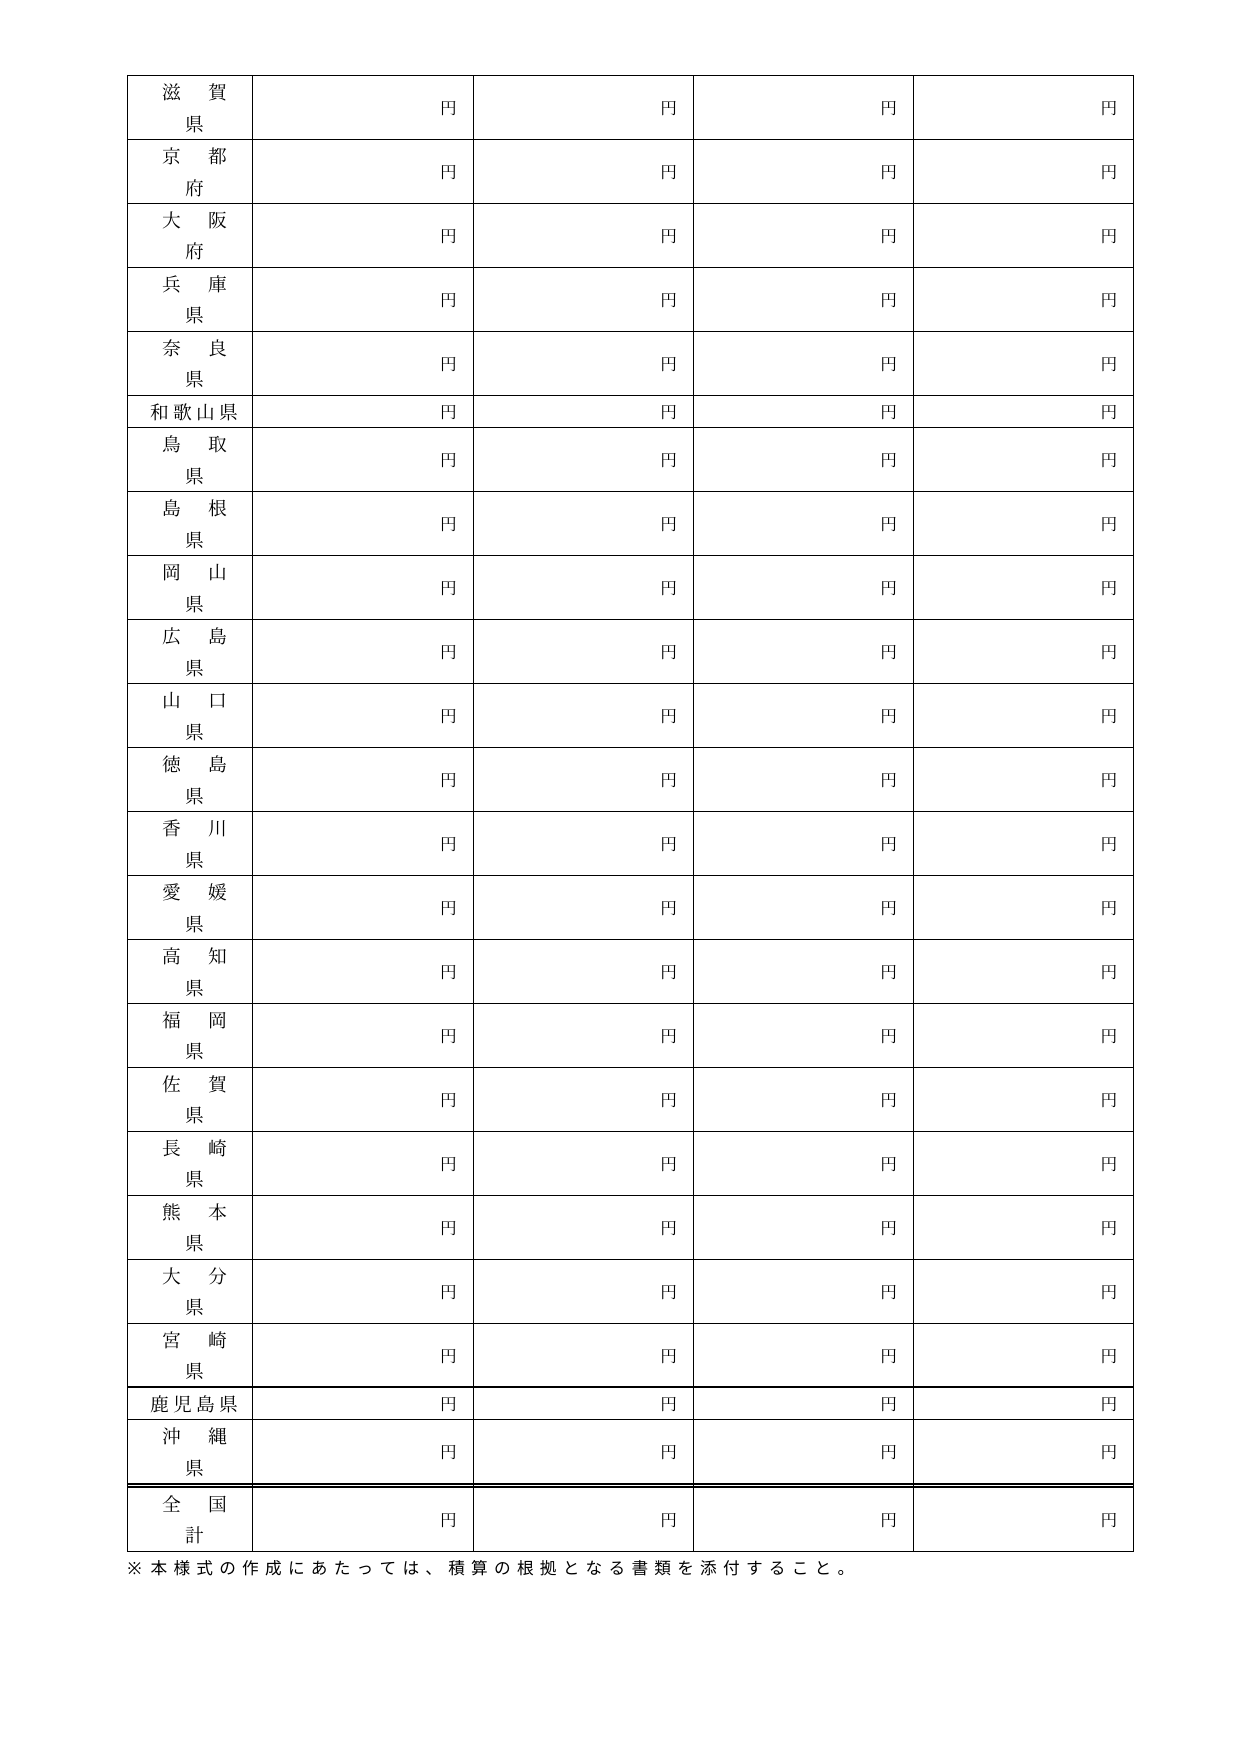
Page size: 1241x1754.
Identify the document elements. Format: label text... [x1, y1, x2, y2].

table_cell 円 [914, 1488, 1133, 1551]
table_cell 鳥 取 県 [128, 428, 252, 491]
table_cell 円 [474, 1260, 693, 1322]
table_cell 円 [914, 1388, 1133, 1419]
table_cell 円 [914, 940, 1133, 1003]
table_cell 円 [253, 268, 473, 331]
table_cell 円 [253, 1260, 473, 1322]
table_cell 香 川 県 [128, 812, 252, 875]
table_cell 円 [474, 940, 693, 1003]
table_cell 円 [914, 1196, 1133, 1258]
table_cell 円 [253, 1488, 473, 1551]
table_cell 円 [694, 1388, 913, 1419]
table_cell 円 [474, 332, 693, 394]
table_cell 円 [694, 620, 913, 683]
table_cell 円 [474, 1068, 693, 1131]
table_cell 円 [694, 748, 913, 811]
table_cell 円 [253, 812, 473, 875]
table_cell 円 [694, 1260, 913, 1322]
table_cell 円 [253, 1388, 473, 1419]
table_cell 円 [253, 1324, 473, 1386]
table_cell 円 [914, 332, 1133, 394]
table_cell 宮 崎 県 [128, 1324, 252, 1386]
table_cell 円 [253, 1196, 473, 1258]
table_cell 円 [694, 684, 913, 747]
table_cell 兵 庫 県 [128, 268, 252, 331]
table_cell 円 [914, 140, 1133, 203]
table_cell 円 [694, 1068, 913, 1131]
table_cell 円 [253, 940, 473, 1003]
table_cell 円 [914, 556, 1133, 619]
table_cell 円 [914, 268, 1133, 331]
table_cell 円 [694, 940, 913, 1003]
table_cell 円 [914, 492, 1133, 555]
table_cell 円 [253, 1068, 473, 1131]
table_cell 円 [694, 140, 913, 203]
table_cell 円 [253, 396, 473, 427]
table_cell 円 [253, 76, 473, 139]
table_cell 円 [474, 76, 693, 139]
table_cell 円 [474, 140, 693, 203]
table_cell 円 [253, 1004, 473, 1067]
table_cell 円 [253, 684, 473, 747]
table_cell 円 [694, 428, 913, 491]
table_cell 円 [474, 268, 693, 331]
table_cell 円 [474, 1388, 693, 1419]
table_cell 高 知 県 [128, 940, 252, 1003]
table_cell 全 国 計 [128, 1488, 252, 1551]
table_cell 円 [914, 428, 1133, 491]
table_cell 円 [253, 140, 473, 203]
table_cell 愛 媛 県 [128, 876, 252, 939]
table_cell 円 [474, 1420, 693, 1483]
table_cell 円 [694, 1488, 913, 1551]
table_cell 円 [694, 492, 913, 555]
table_cell 円 [253, 1132, 473, 1194]
table_cell 円 [253, 332, 473, 394]
table_cell 大 分 県 [128, 1260, 252, 1322]
table_cell 大 阪 府 [128, 204, 252, 267]
table_cell 円 [914, 76, 1133, 139]
table_cell 円 [914, 1068, 1133, 1131]
table_cell 円 [694, 1324, 913, 1386]
table_cell 円 [474, 684, 693, 747]
table_cell 円 [694, 556, 913, 619]
table_cell 山 口 県 [128, 684, 252, 747]
table_cell 滋 賀 県 [128, 76, 252, 139]
table_cell 円 [253, 876, 473, 939]
table_cell 円 [694, 268, 913, 331]
table_cell 円 [914, 812, 1133, 875]
table_cell 円 [694, 812, 913, 875]
table_cell 沖 縄 県 [128, 1420, 252, 1483]
table_cell 円 [914, 1132, 1133, 1194]
table_cell 円 [253, 428, 473, 491]
table_cell 円 [914, 1324, 1133, 1386]
table_cell 円 [694, 76, 913, 139]
table_cell 円 [474, 812, 693, 875]
table_cell 佐 賀 県 [128, 1068, 252, 1131]
text ※ 本様式の作成にあたっては、積算の根拠となる書類を添付すること。 [127, 1552, 1113, 1583]
table_cell 円 [914, 1004, 1133, 1067]
table_cell 円 [914, 1420, 1133, 1483]
table_cell 長 崎 県 [128, 1132, 252, 1194]
table_cell 円 [474, 1324, 693, 1386]
table_cell 円 [914, 876, 1133, 939]
table_cell 円 [253, 492, 473, 555]
table_cell 円 [694, 876, 913, 939]
table_cell 京 都 府 [128, 140, 252, 203]
table_cell 円 [474, 556, 693, 619]
table_cell 円 [474, 396, 693, 427]
table_cell 円 [694, 1004, 913, 1067]
table_cell 円 [694, 1132, 913, 1194]
table_cell 円 [914, 204, 1133, 267]
table_cell 福 岡 県 [128, 1004, 252, 1067]
table_cell 鹿児島県 [128, 1388, 252, 1419]
table_cell 円 [474, 876, 693, 939]
table_cell 円 [474, 428, 693, 491]
table_cell 円 [694, 204, 913, 267]
table_cell 円 [914, 620, 1133, 683]
table_cell 円 [474, 1132, 693, 1194]
table_cell 和歌山県 [128, 396, 252, 427]
table_cell 円 [253, 204, 473, 267]
table_cell 円 [253, 556, 473, 619]
table_cell 円 [253, 1420, 473, 1483]
table_cell 円 [474, 1488, 693, 1551]
table_cell 徳 島 県 [128, 748, 252, 811]
table_cell 円 [694, 332, 913, 394]
table_cell 岡 山 県 [128, 556, 252, 619]
table_cell 熊 本 県 [128, 1196, 252, 1258]
table_cell 円 [914, 396, 1133, 427]
table_cell 円 [914, 748, 1133, 811]
table_cell 円 [474, 492, 693, 555]
table_cell 円 [253, 748, 473, 811]
table_cell 円 [474, 204, 693, 267]
table_cell 円 [694, 1196, 913, 1258]
table_cell 奈 良 県 [128, 332, 252, 394]
table_cell 円 [253, 620, 473, 683]
table_cell 円 [694, 396, 913, 427]
table_cell 円 [914, 684, 1133, 747]
table_cell 円 [694, 1420, 913, 1483]
table_cell 円 [474, 620, 693, 683]
table_cell 円 [474, 748, 693, 811]
table_cell 島 根 県 [128, 492, 252, 555]
table_cell 円 [474, 1004, 693, 1067]
table_cell 円 [914, 1260, 1133, 1322]
table_cell 広 島 県 [128, 620, 252, 683]
table_cell 円 [474, 1196, 693, 1258]
